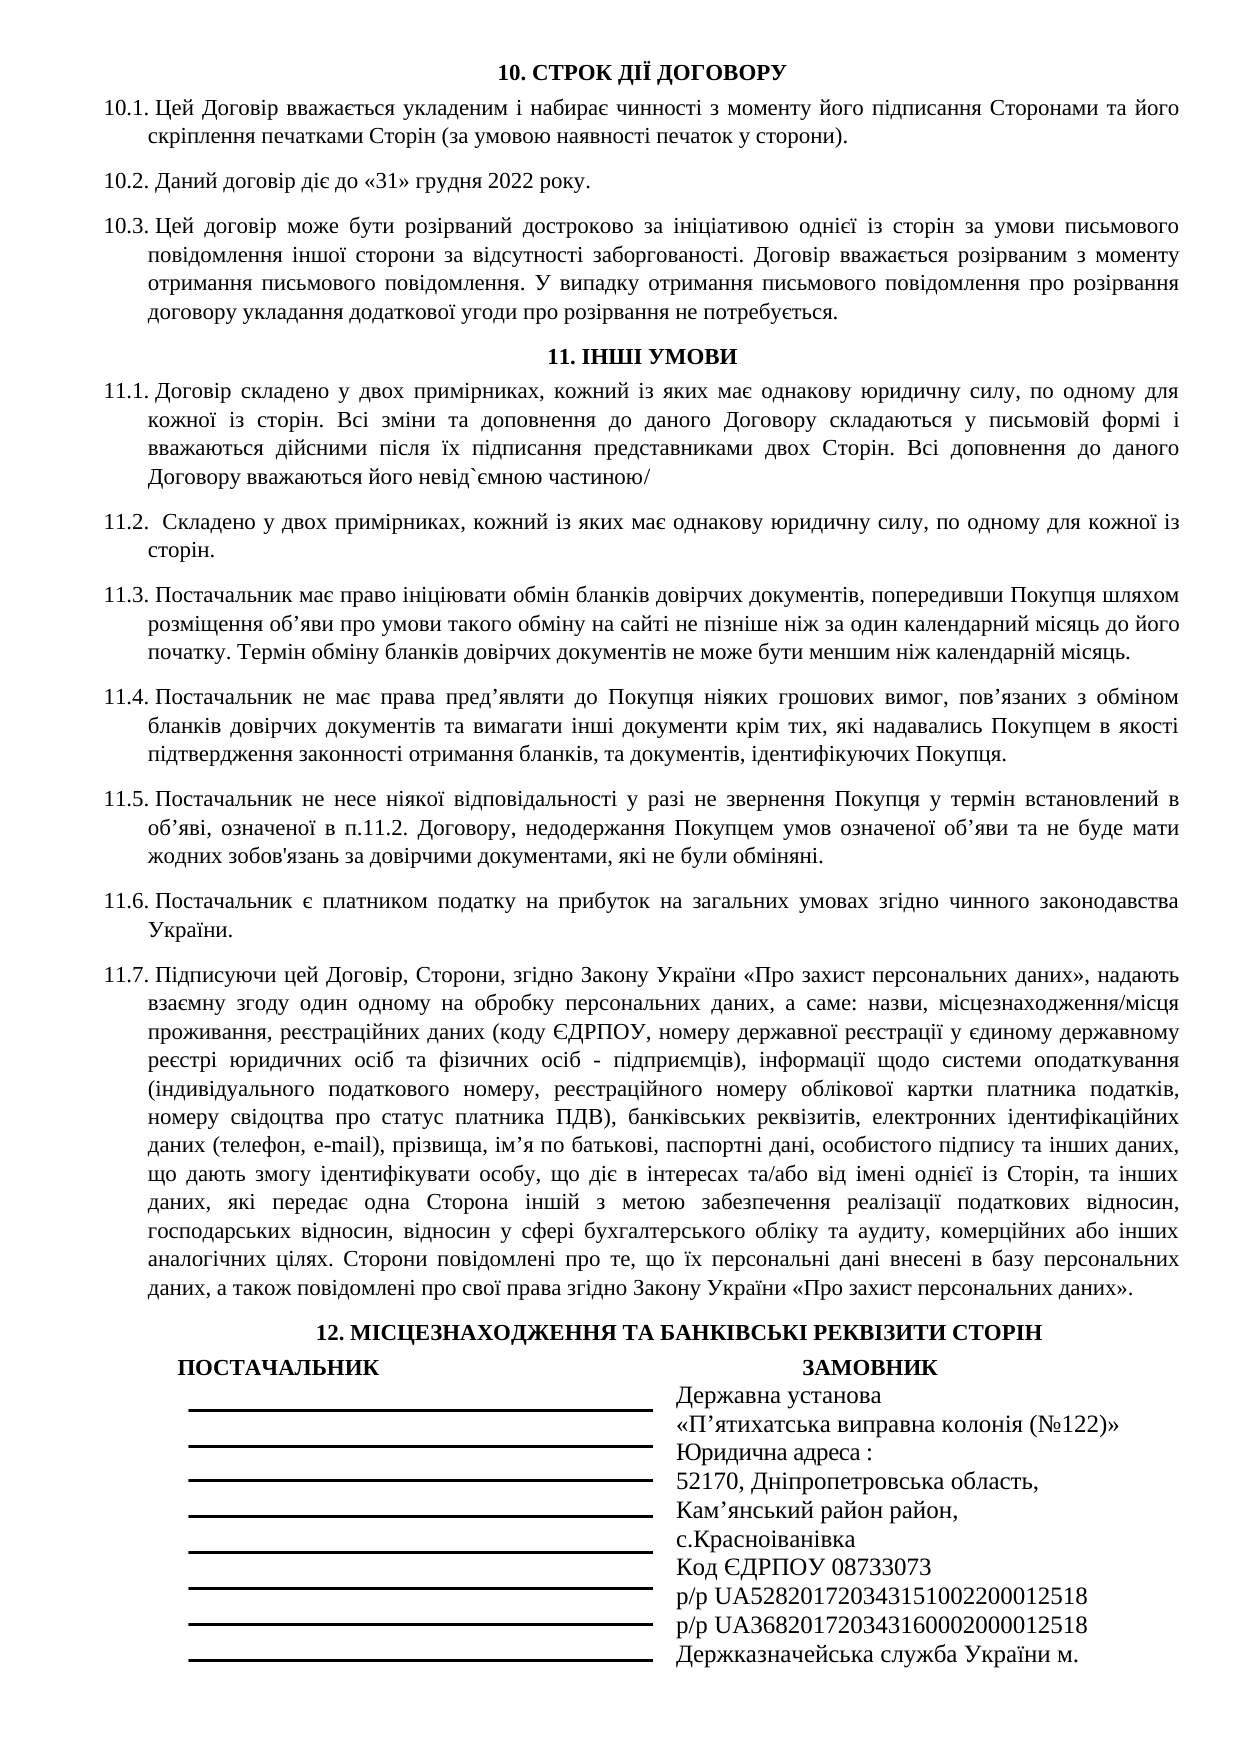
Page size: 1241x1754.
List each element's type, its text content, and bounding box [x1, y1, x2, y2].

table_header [177, 1380, 664, 1695]
list Договір складено у двох примірниках, кожний із яких має однакову юридичну силу, по одному для кожної із сторін. Всі зміни та доповнення до даного Договору складаються у письмовій формі і вважаються дійсними після їх підписання представниками двох Сторін. Всі доповнення до даного Договору вважаються його невід`ємною частиною/ [103, 377, 1181, 489]
list Постачальник є платником податку на прибуток на загальних умовах згідно чинного законодавства України. [103, 887, 1181, 942]
list СТРОК ДІЇ ДОГОВОРУ [103, 59, 1181, 85]
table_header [665, 1380, 1140, 1695]
list Постачальник не несе ніякої відповідальності у разі не звернення Покупця у термін встановлений в об’яві, означеної в п.11.2. Договору, недодержання Покупцем умов означеної об’яви та не буде мати жодних зобов'язань за довірчими документами, які не були обміняні. [103, 785, 1181, 869]
list Постачальник має право ініціювати обмін бланків довірчих документів, попередивши Покупця шляхом розміщення об’яви про умови такого обміну на сайті не пізніше ніж за один календарний місяць до його початку. Термін обміну бланків довірчих документів не може бути меншим ніж календарній місяць. [103, 581, 1181, 665]
list Складено у двох примірниках, кожний із яких має однакову юридичну силу, по одному для кожної із сторін. [103, 508, 1181, 563]
text ПОСТАЧАЛЬНИК ЗАМОВНИК [177, 1353, 1181, 1380]
list Підписуючи цей Договір, Сторони, згідно Закону України «Про захист персональних даних», надають взаємну згоду один одному на обробку персональних даних, а саме: назви, місцезнаходження/місця проживання, реєстраційних даних (коду ЄДРПОУ, номеру державної реєстрації у єдиному державному реєстрі юридичних осіб та фізичних осіб - підприємців), інформації щодо системи оподаткування (індивідуального податкового номеру, реєстраційного номеру облікової картки платника податків, номеру свідоцтва про статус платника ПДВ), банківських реквізитів, електронних ідентифікаційних даних (телефон, e-mail), прізвища, ім’я по батькові, паспортні дані, особистого підпису та інших даних, що дають змогу ідентифікувати особу, що діє в інтересах та/або від імені однієї із Сторін, та інших даних, які передає одна Сторона іншій з метою забезпечення реалізації податкових відносин, господарських відносин, відносин у сфері бухгалтерського обліку та аудиту, комерційних або інших аналогічних цілях. Сторони повідомлені про те, що їх персональні дані внесені в базу персональних даних, а також повідомлені про свої права згідно Закону України «Про захист персональних даних». [103, 961, 1181, 1300]
list Цей договір може бути розірваний достроково за ініціативою однієї із сторін за умови письмового повідомлення іншої сторони за відсутності заборгованості. Договір вважається розірваним з моменту отримання письмового повідомлення. У випадку отримання письмового повідомлення про розірвання договору укладання додаткової угоди про розірвання не потребується. [103, 212, 1181, 324]
list Даний договір діє до «31» грудня 2022 року. [103, 167, 1181, 194]
list ІНШІ УМОВИ [103, 343, 1181, 369]
list МІСЦЕЗНАХОДЖЕННЯ ТА БАНКІВСЬКІ РЕКВІЗИТИ СТОРІН [177, 1319, 1181, 1345]
list Постачальник не має права пред’являти до Покупця ніяких грошових вимог, пов’язаних з обміном бланків довірчих документів та вимагати інші документи крім тих, які надавались Покупцем в якості підтвердження законності отримання бланків, та документів, ідентифікуючих Покупця. [103, 683, 1181, 767]
list Цей Договір вважається укладеним і набирає чинності з моменту його підписання Сторонами та його скріплення печатками Сторін (за умовою наявності печаток у сторони). [103, 94, 1181, 148]
